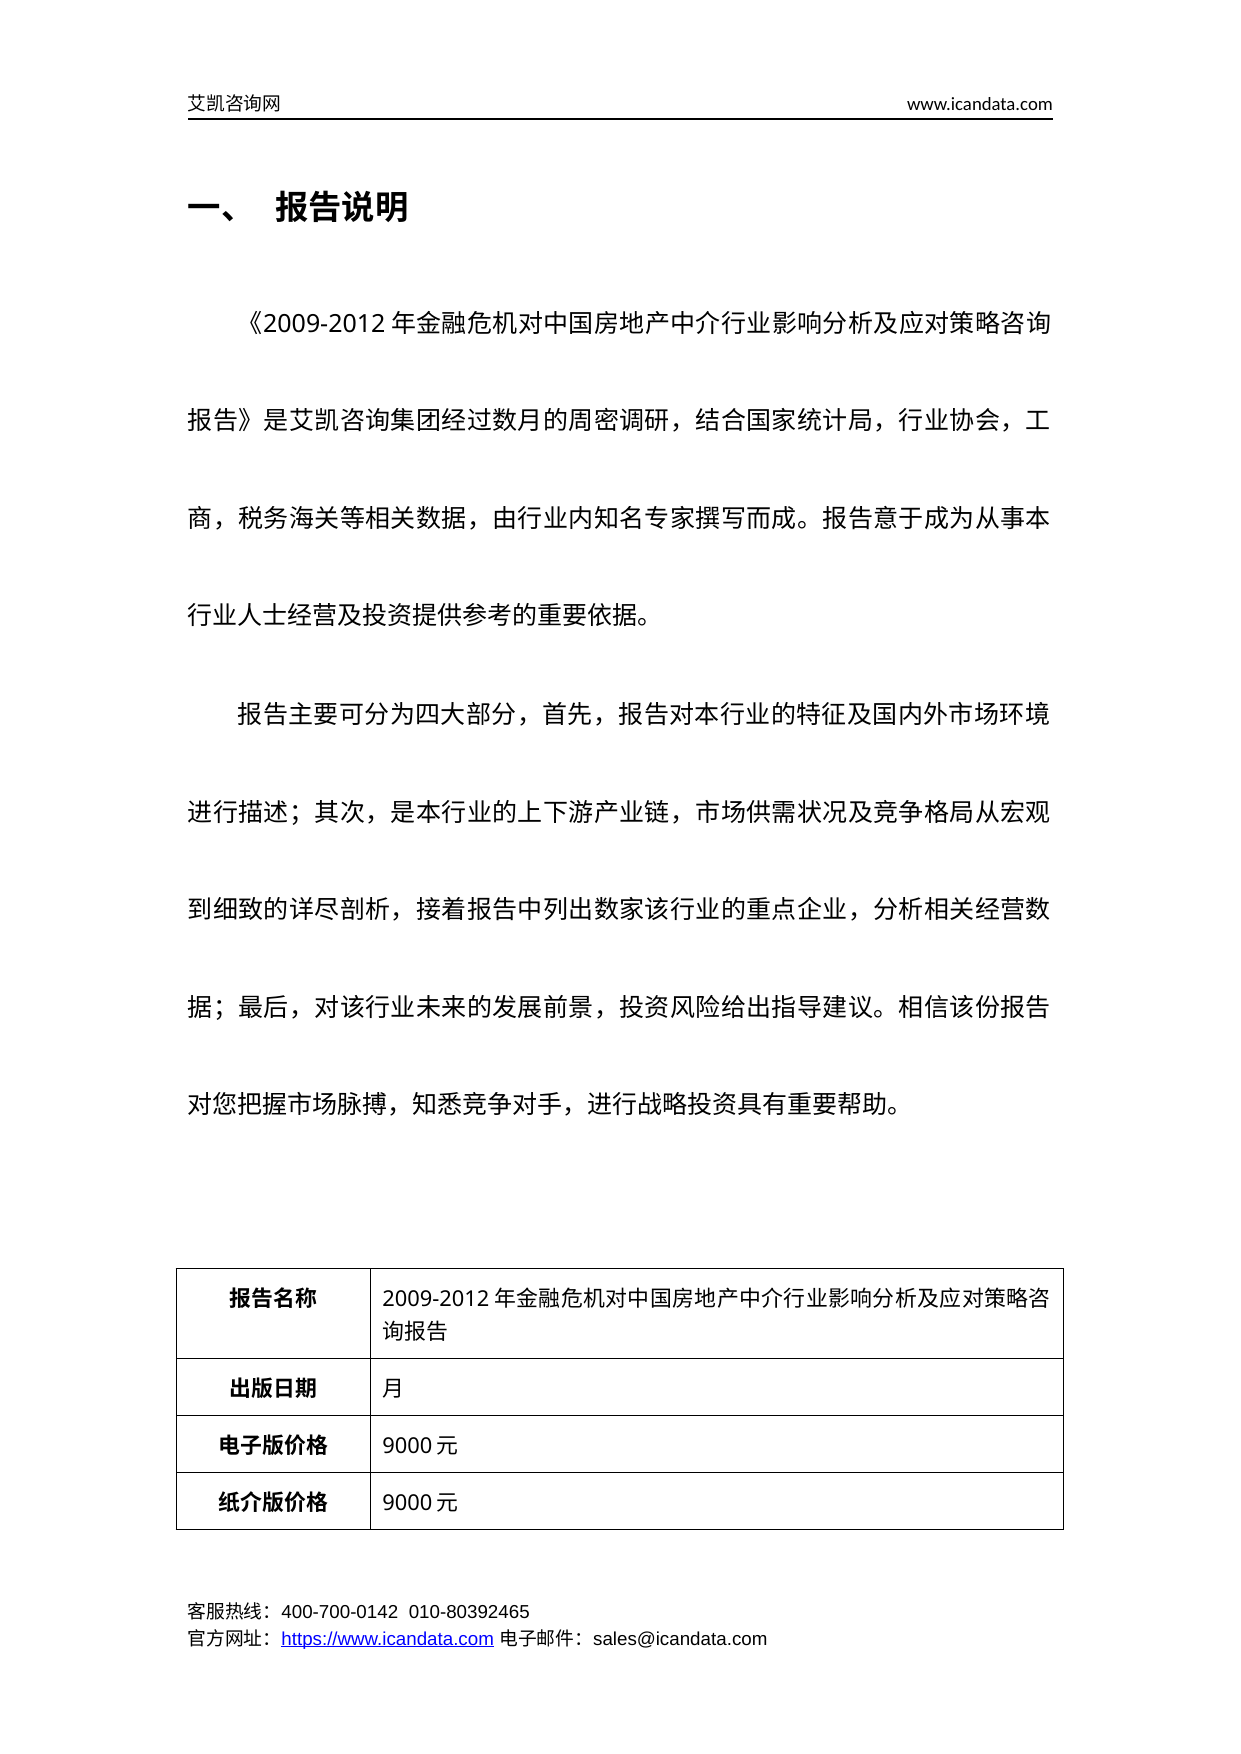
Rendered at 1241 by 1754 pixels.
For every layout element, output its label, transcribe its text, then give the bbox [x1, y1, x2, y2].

subtitle 报告说明 [187, 172, 1053, 237]
table_cell 9000元 [371, 1416, 1063, 1472]
table_header 报告名称 [177, 1269, 370, 1358]
table_cell 纸介版价格 [177, 1473, 370, 1529]
table_cell 电子版价格 [177, 1416, 370, 1472]
table_header 2009-2012年金融危机对中国房地产中介行业影响分析及应对策略咨询报告 [371, 1269, 1063, 1358]
text 《2009-2012年金融危机对中国房地产中介行业影响分析及应对策略咨询报告》是艾凯咨询集团经过数月的周密调研，结合国家统计局，行业协会，工商，税务海关等相关数据，由行业内知名专家撰写而成。报告意于成为从事本行业人士经营及投资提供参考的重要依据。 [187, 289, 1053, 646]
text 报告主要可分为四大部分，首先，报告对本行业的特征及国内外市场环境进行描述；其次，是本行业的上下游产业链，市场供需状况及竞争格局从宏观到细致的详尽剖析，接着报告中列出数家该行业的重点企业，分析相关经营数据；最后，对该行业未来的发展前景，投资风险给出指导建议。相信该份报告对您把握市场脉搏，知悉竞争对手，进行战略投资具有重要帮助。 [187, 681, 1053, 1136]
table_cell 9000元 [371, 1473, 1063, 1529]
table_cell 月 [371, 1359, 1063, 1415]
table_cell 出版日期 [177, 1359, 370, 1415]
